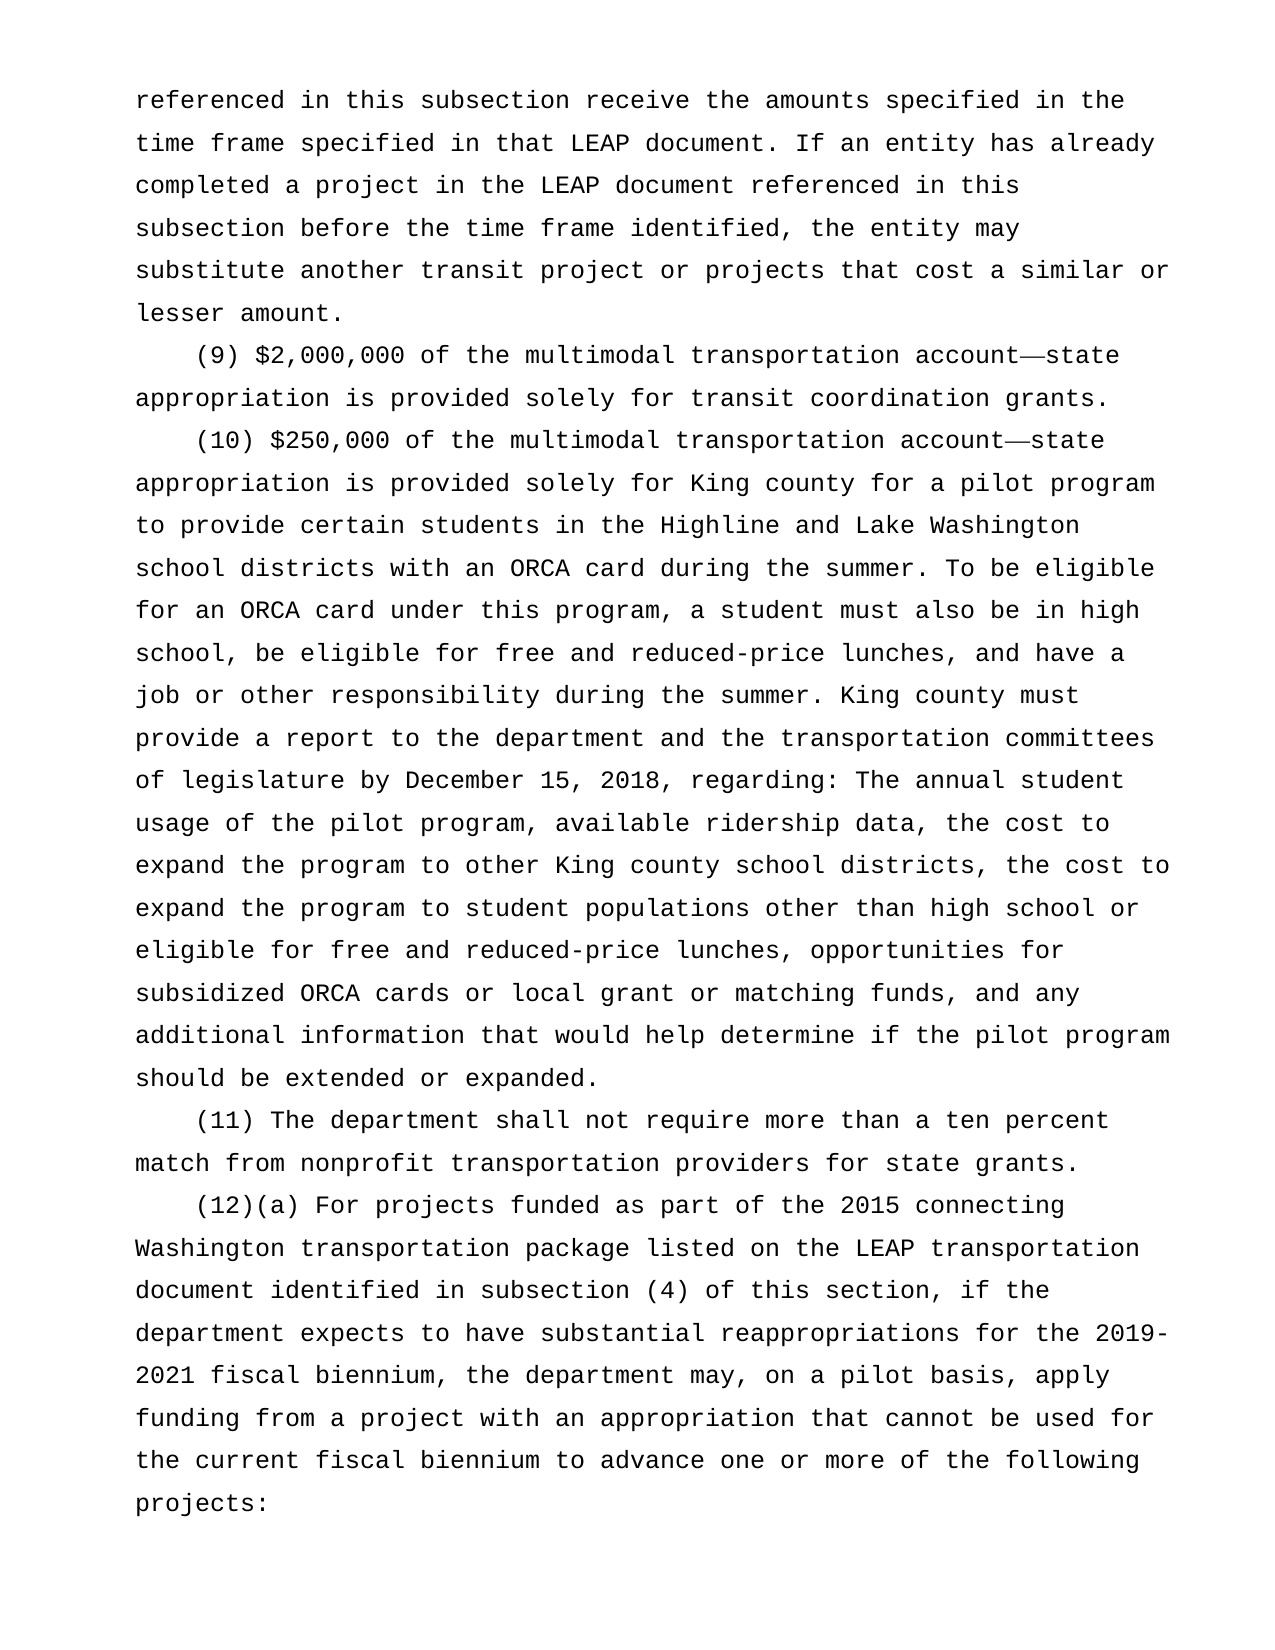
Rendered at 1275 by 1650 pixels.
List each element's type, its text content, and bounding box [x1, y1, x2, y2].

text (10) $250,000 of the multimodal transportation account—state appropriation is provided solely for King county for a pilot program to provide certain students in the Highline and Lake Washington school districts with an ORCA card during the summer. To be eligible for an ORCA card under this program, a student must also be in high school, be eligible for free and reduced-price lunches, and have a job or other responsibility during the summer. King county must provide a report to the department and the transportation committees of legislature by December 15, 2018, regarding: The annual student usage of the pilot program, available ridership data, the cost to expand the program to other King county school districts, the cost to expand the program to student populations other than high school or eligible for free and reduced-price lunches, opportunities for subsidized ORCA cards or local grant or matching funds, and any additional information that would help determine if the pilot program should be extended or expanded. [135, 415, 1170, 1095]
text (12)(a) For projects funded as part of the 2015 connecting Washington transportation package listed on the LEAP transportation document identified in subsection (4) of this section, if the department expects to have substantial reappropriations for the 2019-2021 fiscal biennium, the department may, on a pilot basis, apply funding from a project with an appropriation that cannot be used for the current fiscal biennium to advance one or more of the following projects: [135, 1180, 1170, 1520]
text (11) The department shall not require more than a ten percent match from nonprofit transportation providers for state grants. [135, 1095, 1170, 1180]
text (9) $2,000,000 of the multimodal transportation account—state appropriation is provided solely for transit coordination grants. [135, 330, 1170, 415]
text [135, 75, 1170, 330]
